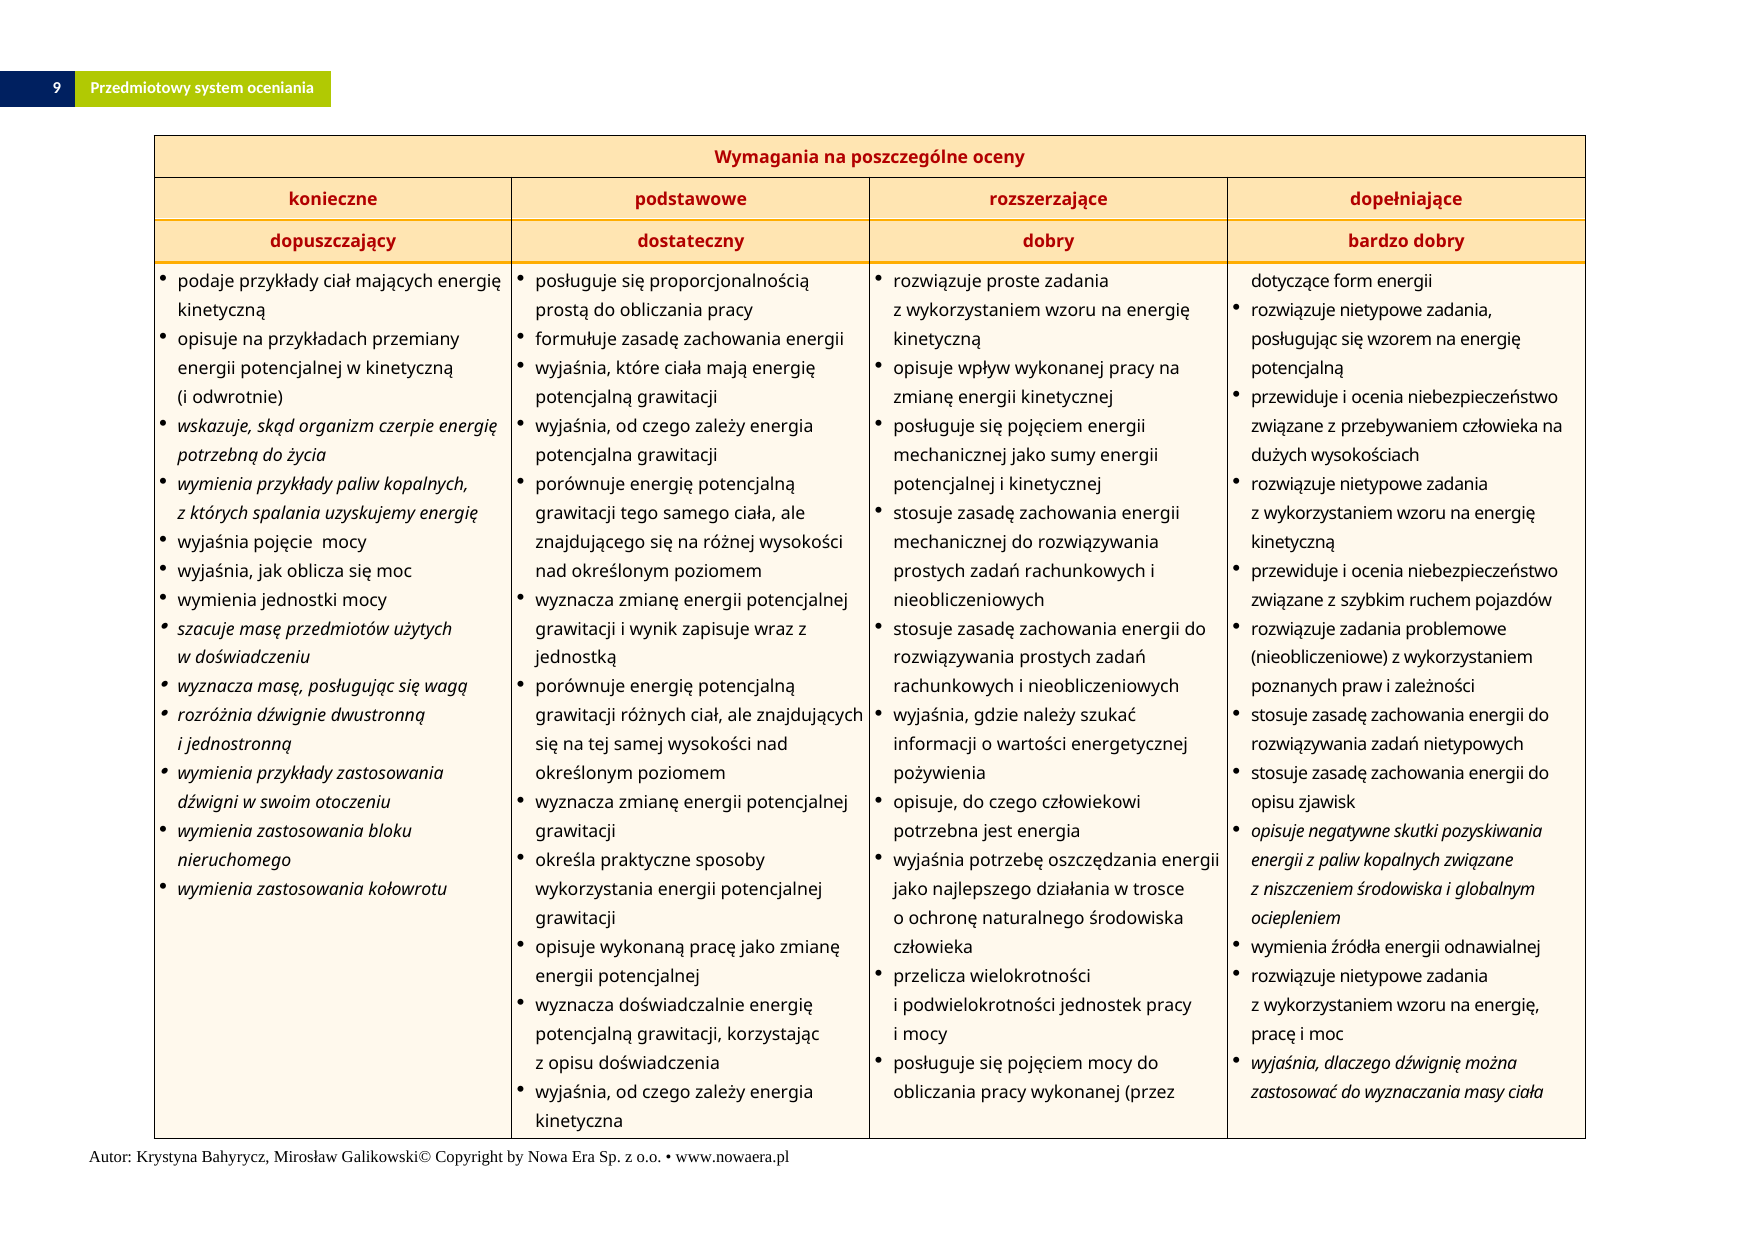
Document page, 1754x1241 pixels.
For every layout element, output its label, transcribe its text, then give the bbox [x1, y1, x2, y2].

table_cell rozszerzające [870, 178, 1227, 218]
table_cell dostateczny [512, 221, 869, 261]
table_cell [512, 264, 869, 1138]
table_cell dopełniające [1228, 178, 1585, 218]
table_cell konieczne [155, 178, 511, 218]
table_cell bardzo dobry [1228, 221, 1585, 261]
table_header Wymagania na poszczególne oceny [155, 136, 1585, 177]
table_cell dopuszczający [155, 221, 511, 261]
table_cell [870, 264, 1227, 1138]
table_cell podstawowe [512, 178, 869, 218]
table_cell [1228, 264, 1585, 1138]
table_cell dobry [870, 221, 1227, 261]
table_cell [155, 264, 511, 1138]
